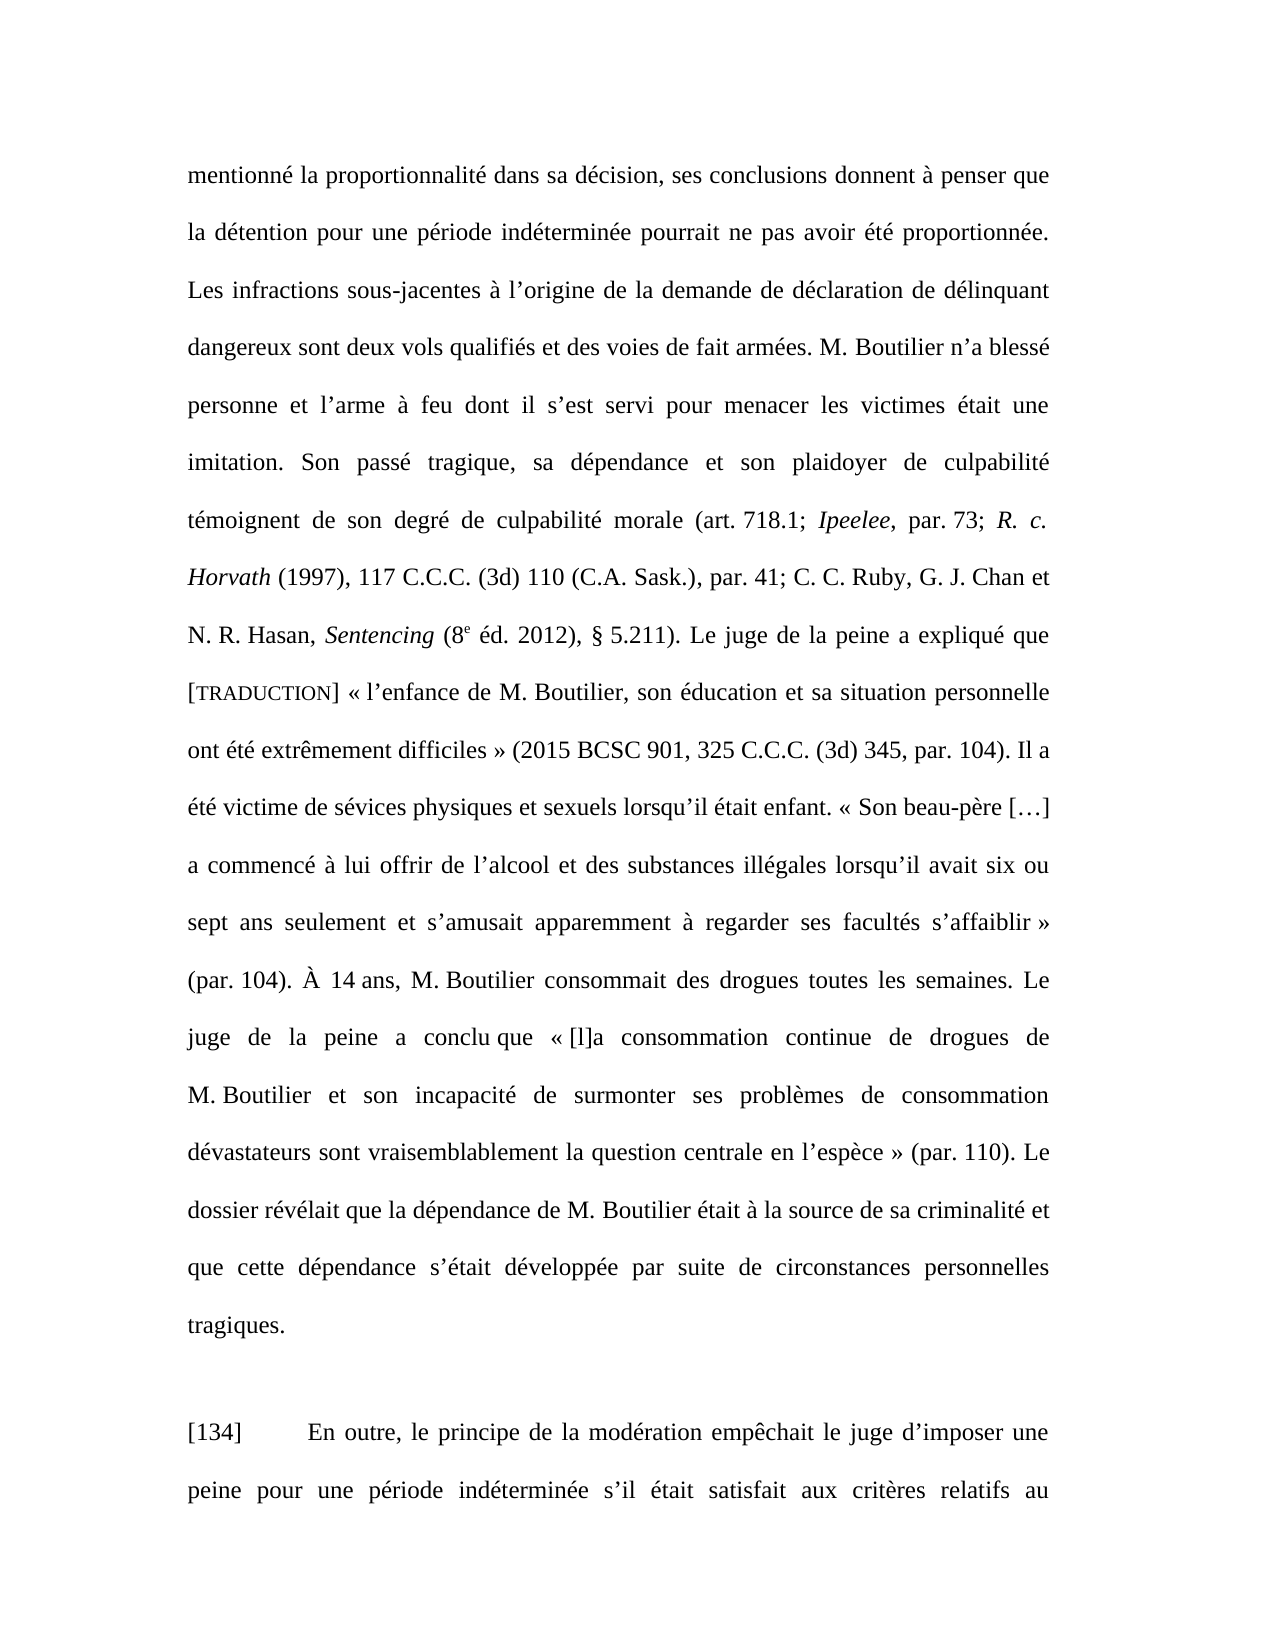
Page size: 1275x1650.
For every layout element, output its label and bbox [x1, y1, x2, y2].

text [187, 1417, 1050, 1504]
text [187, 160, 1050, 1339]
